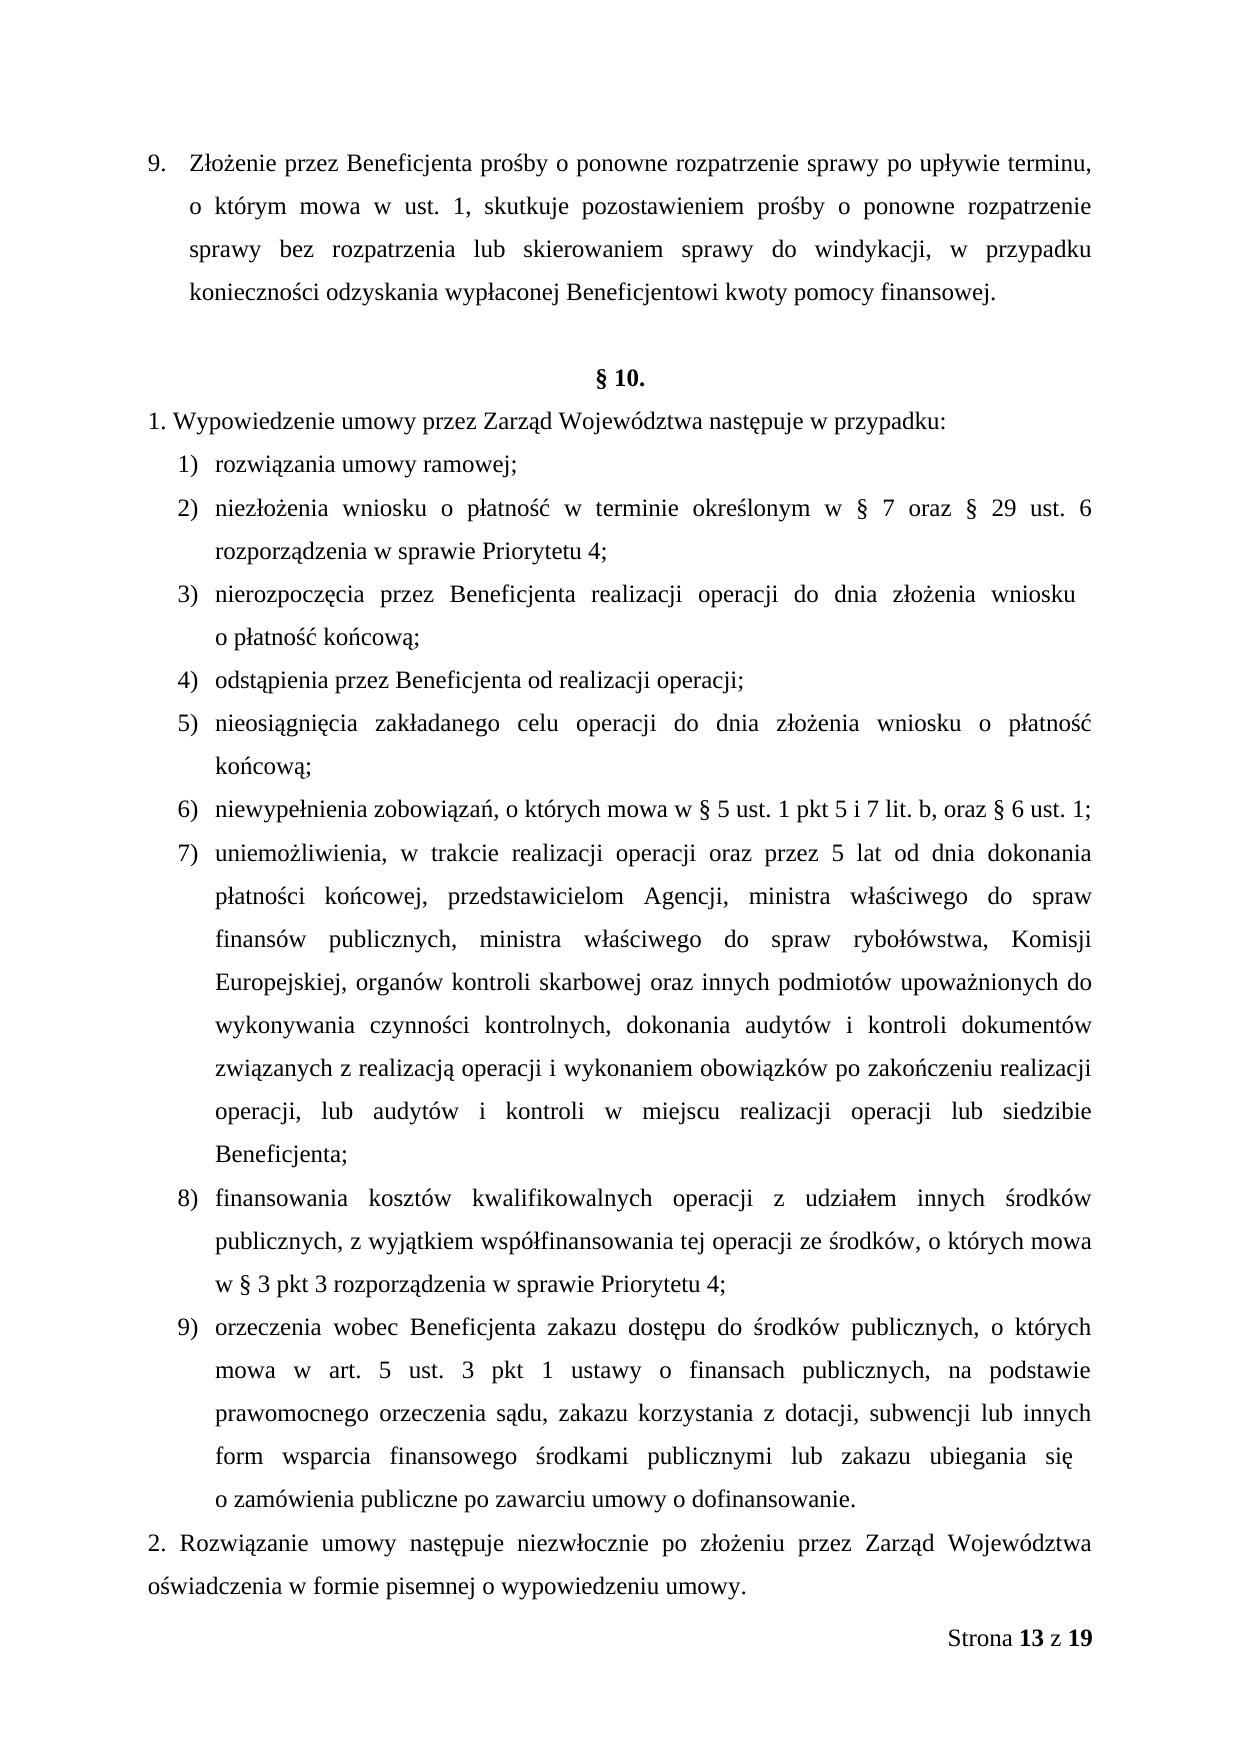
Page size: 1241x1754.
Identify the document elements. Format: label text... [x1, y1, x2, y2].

list finansowania kosztów kwalifikowalnych operacji z udziałem innych środków publicznych, z wyjątkiem współfinansowania tej operacji ze środków, o których mowa w § 3 pkt 3 rozporządzenia w sprawie Priorytetu 4; [177, 1183, 1092, 1298]
list odstąpienia przez Beneficjenta od realizacji operacji; [177, 665, 1092, 694]
list uniemożliwienia, w trakcie realizacji operacji oraz przez 5 lat od dnia dokonania płatności końcowej, przedstawicielom Agencji, ministra właściwego do spraw finansów publicznych, ministra właściwego do spraw rybołówstwa, Komisji Europejskiej, organów kontroli skarbowej oraz innych podmiotów upoważnionych do wykonywania czynności kontrolnych, dokonania audytów i kontroli dokumentów związanych z realizacją operacji i wykonaniem obowiązków po zakończeniu realizacji operacji, lub audytów i kontroli w miejscu realizacji operacji lub siedzibie Beneficjenta; [177, 838, 1092, 1168]
list niezłożenia wniosku o płatność w terminie określonym w § 7 oraz § 29 ust. 6 rozporządzenia w sprawie Priorytetu 4; [177, 493, 1092, 564]
text 1. Wypowiedzenie umowy przez Zarząd Województwa następuje w przypadku: [148, 406, 1092, 435]
list orzeczenia wobec Beneficjenta zakazu dostępu do środków publicznych, o których mowa w art. 5 ust. 3 pkt 1 ustawy o finansach publicznych, na podstawie prawomocnego orzeczenia sądu, zakazu korzystania z dotacji, subwencji lub innych form wsparcia finansowego środkami publicznymi lub zakazu ubiegania się o zamówienia publiczne po zawarciu umowy o dofinansowanie. [177, 1312, 1092, 1513]
list 2. Rozwiązanie umowy następuje niezwłocznie po złożeniu przez Zarząd Województwa oświadczenia w formie pisemnej o wypowiedzeniu umowy. [148, 1528, 1092, 1599]
text § 10. [148, 363, 1092, 392]
list nierozpoczęcia przez Beneficjenta realizacji operacji do dnia złożenia wniosku o płatność końcową; [177, 579, 1092, 651]
list rozwiązania umowy ramowej; [177, 449, 1092, 478]
list Złożenie przez Beneficjenta prośby o ponowne rozpatrzenie sprawy po upływie terminu, o którym mowa w ust. 1, skutkuje pozostawieniem prośby o ponowne rozpatrzenie sprawy bez rozpatrzenia lub skierowaniem sprawy do windykacji, w przypadku konieczności odzyskania wypłaconej Beneficjentowi kwoty pomocy finansowej. [148, 148, 1092, 306]
list nieosiągnięcia zakładanego celu operacji do dnia złożenia wniosku o płatność końcową; [177, 708, 1092, 780]
list niewypełnienia zobowiązań, o których mowa w § 5 ust. 1 pkt 5 i 7 lit. b, oraz § 6 ust. 1; [177, 794, 1092, 823]
